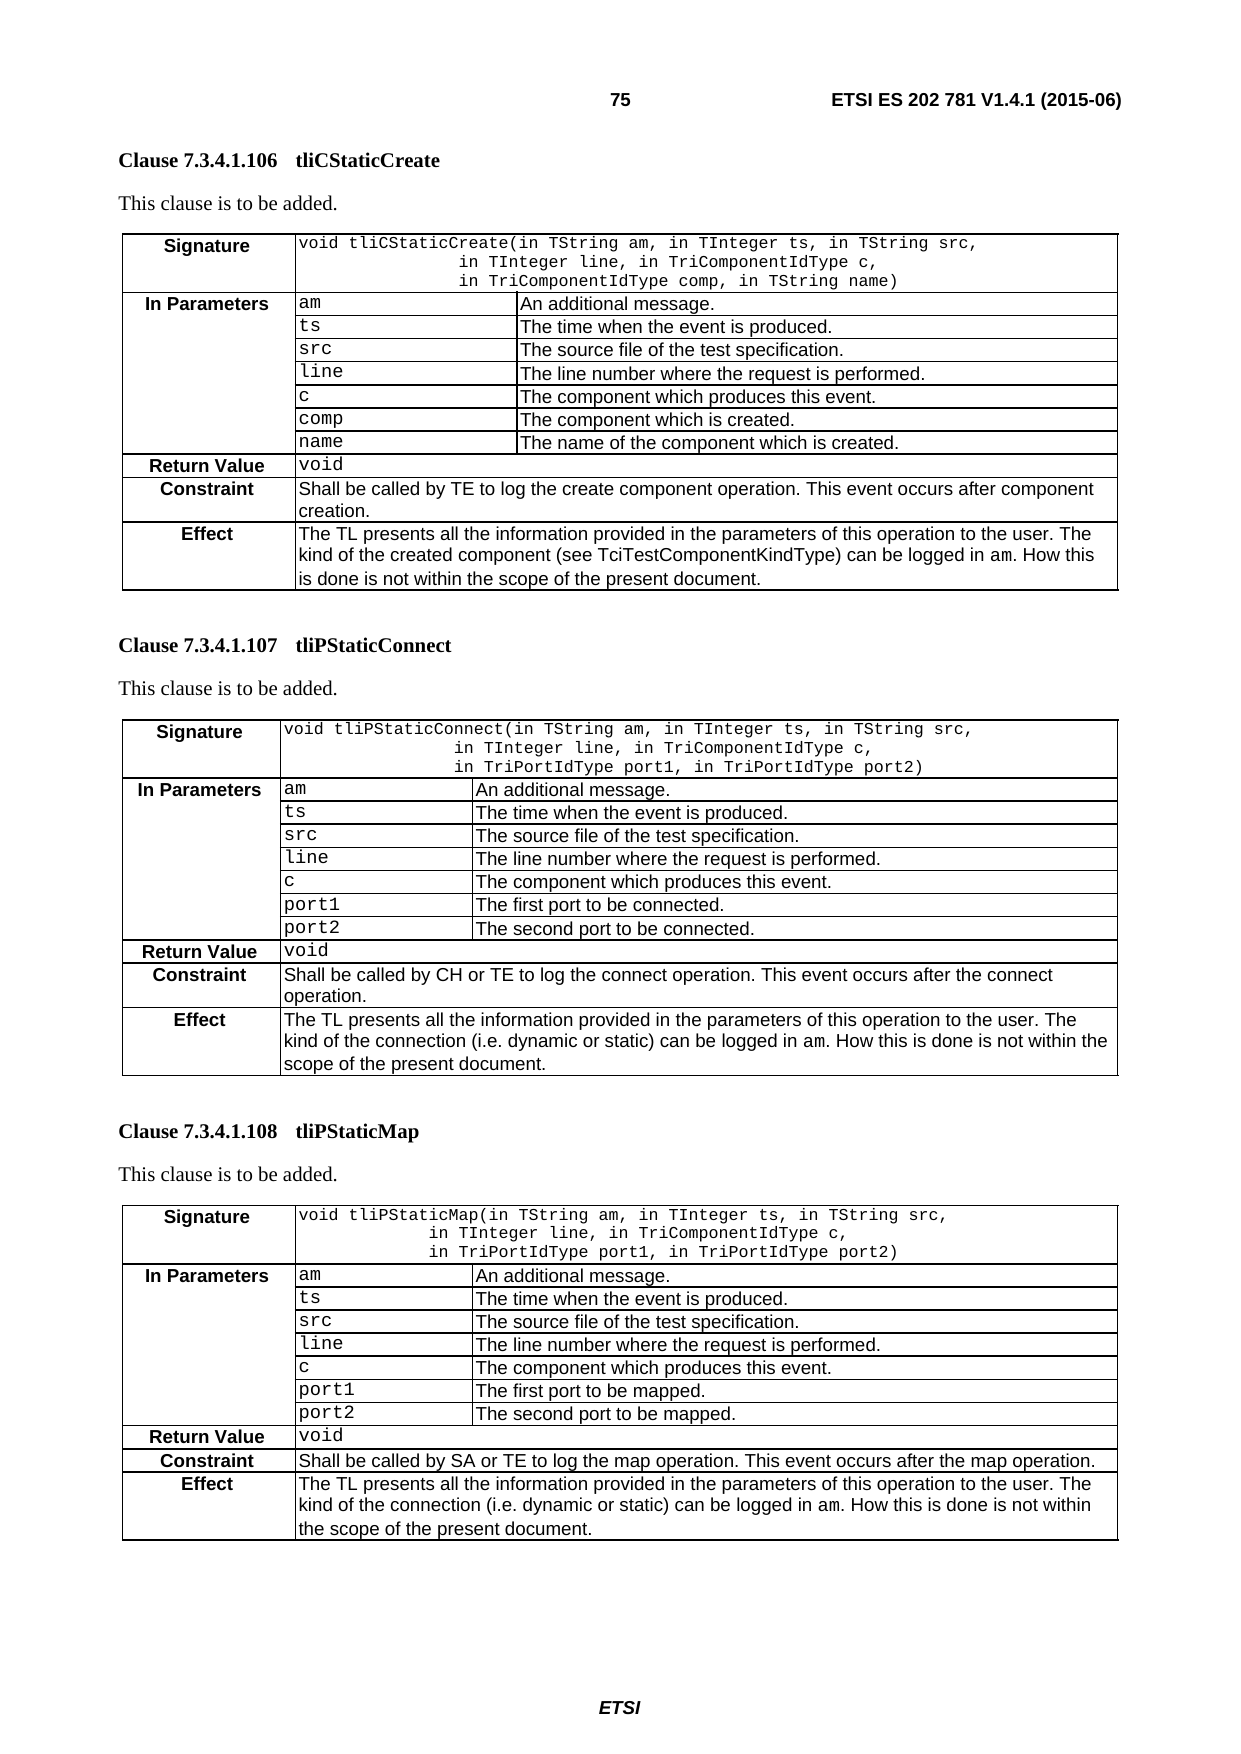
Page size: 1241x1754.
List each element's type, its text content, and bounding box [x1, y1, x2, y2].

table_cell The first port to be mapped. [473, 1380, 1117, 1402]
table_header void tliPStaticConnect(in TString am, in TInteger ts, in TString src, in TInteger line, in TriComponentIdType c, in TriPortIdType port1, in TriPortIdType port2) [281, 721, 1117, 777]
table_cell Constraint [123, 478, 295, 521]
table_cell Effect [123, 1008, 280, 1075]
table_cell ts [296, 1288, 472, 1309]
table_cell Constraint [123, 1450, 295, 1471]
table_cell An additional message. [518, 293, 1117, 314]
table_cell void [281, 941, 1117, 962]
table_cell The TL presents all the information provided in the parameters of this operation to the user. The kind of the connection (i.e. dynamic or static) can be logged in am. How this is done is not within the scope of the present document. [281, 1008, 1117, 1075]
table_cell Constraint [123, 964, 280, 1007]
table_cell The TL presents all the information provided in the parameters of this operation to the user. The kind of the created component (see TciTestComponentKindType) can be logged in am. How this is done is not within the scope of the present document. [296, 523, 1117, 589]
table_cell The first port to be connected. [473, 894, 1117, 916]
table_cell In Parameters [123, 1265, 295, 1425]
table_cell The TL presents all the information provided in the parameters of this operation to the user. The kind of the connection (i.e. dynamic or static) can be logged in am. How this is done is not within the scope of the present document. [296, 1473, 1117, 1539]
table_cell comp [296, 409, 516, 430]
table_header Signature [123, 1206, 295, 1263]
table_header void tliCStaticCreate(in TString am, in TInteger ts, in TString src, in TInteger line, in TriComponentIdType c, in TriComponentIdType comp, in TString name) [296, 235, 1117, 291]
table_cell In Parameters [123, 293, 295, 453]
table_cell The line number where the request is performed. [473, 848, 1117, 869]
table_header Signature [123, 721, 280, 777]
table_cell port1 [281, 894, 472, 916]
table_cell am [281, 779, 472, 800]
table_cell An additional message. [473, 1265, 1117, 1286]
table_cell name [296, 432, 516, 453]
table_cell The name of the component which is created. [518, 432, 1117, 453]
table_cell The line number where the request is performed. [473, 1334, 1117, 1355]
table_cell port2 [281, 917, 472, 939]
table_cell Return Value [123, 1426, 295, 1448]
table_cell An additional message. [473, 779, 1117, 800]
table_header void tliPStaticMap(in TString am, in TInteger ts, in TString src, in TInteger line, in TriComponentIdType c, in TriPortIdType port1, in TriPortIdType port2) [296, 1206, 1117, 1263]
text This clause is to be added. [118, 676, 1122, 700]
table_cell line [296, 362, 516, 384]
table_cell The time when the event is produced. [473, 1288, 1117, 1309]
text This clause is to be added. [118, 1162, 1122, 1186]
table_cell Shall be called by TE to log the create component operation. This event occurs after component creation. [296, 478, 1117, 521]
table_cell Effect [123, 523, 295, 589]
table_header Signature [123, 235, 295, 291]
table_cell The second port to be mapped. [473, 1403, 1117, 1425]
table_cell line [296, 1334, 472, 1355]
table_cell The time when the event is produced. [473, 802, 1117, 823]
table_cell void [296, 1426, 1117, 1448]
table_cell am [296, 293, 516, 314]
table_cell Effect [123, 1473, 295, 1539]
table_cell In Parameters [123, 779, 280, 939]
table_cell The second port to be connected. [473, 917, 1117, 939]
table_cell void [296, 455, 1117, 476]
text Clause 7.3.4.1.106 tliCStaticCreate [118, 148, 1122, 172]
table_cell Shall be called by SA or TE to log the map operation. This event occurs after the map operation. [296, 1450, 1117, 1471]
table_cell ts [281, 802, 472, 823]
table_cell The source file of the test specification. [518, 339, 1117, 361]
table_cell The component which produces this event. [473, 1357, 1117, 1378]
table_cell am [296, 1265, 472, 1286]
table_cell The component which produces this event. [518, 386, 1117, 407]
table_cell src [296, 339, 516, 361]
table_cell Return Value [123, 941, 280, 962]
table_cell c [296, 1357, 472, 1378]
table_cell c [281, 871, 472, 893]
table_cell Return Value [123, 455, 295, 476]
table_cell src [296, 1311, 472, 1332]
table_cell c [296, 386, 516, 407]
table_cell src [281, 825, 472, 846]
table_cell ts [296, 316, 516, 338]
table_cell port1 [296, 1380, 472, 1402]
table_cell The line number where the request is performed. [518, 362, 1117, 384]
text Clause 7.3.4.1.107 tliPStaticConnect [118, 633, 1122, 657]
table_cell line [281, 848, 472, 869]
table_cell The component which produces this event. [473, 871, 1117, 893]
table_cell The time when the event is produced. [518, 316, 1117, 338]
text This clause is to be added. [118, 190, 1122, 214]
table_cell The source file of the test specification. [473, 825, 1117, 846]
table_cell The source file of the test specification. [473, 1311, 1117, 1332]
text Clause 7.3.4.1.108 tliPStaticMap [118, 1119, 1122, 1143]
table_cell port2 [296, 1403, 472, 1425]
table_cell Shall be called by CH or TE to log the connect operation. This event occurs after the connect operation. [281, 964, 1117, 1007]
table_cell The component which is created. [518, 409, 1117, 430]
